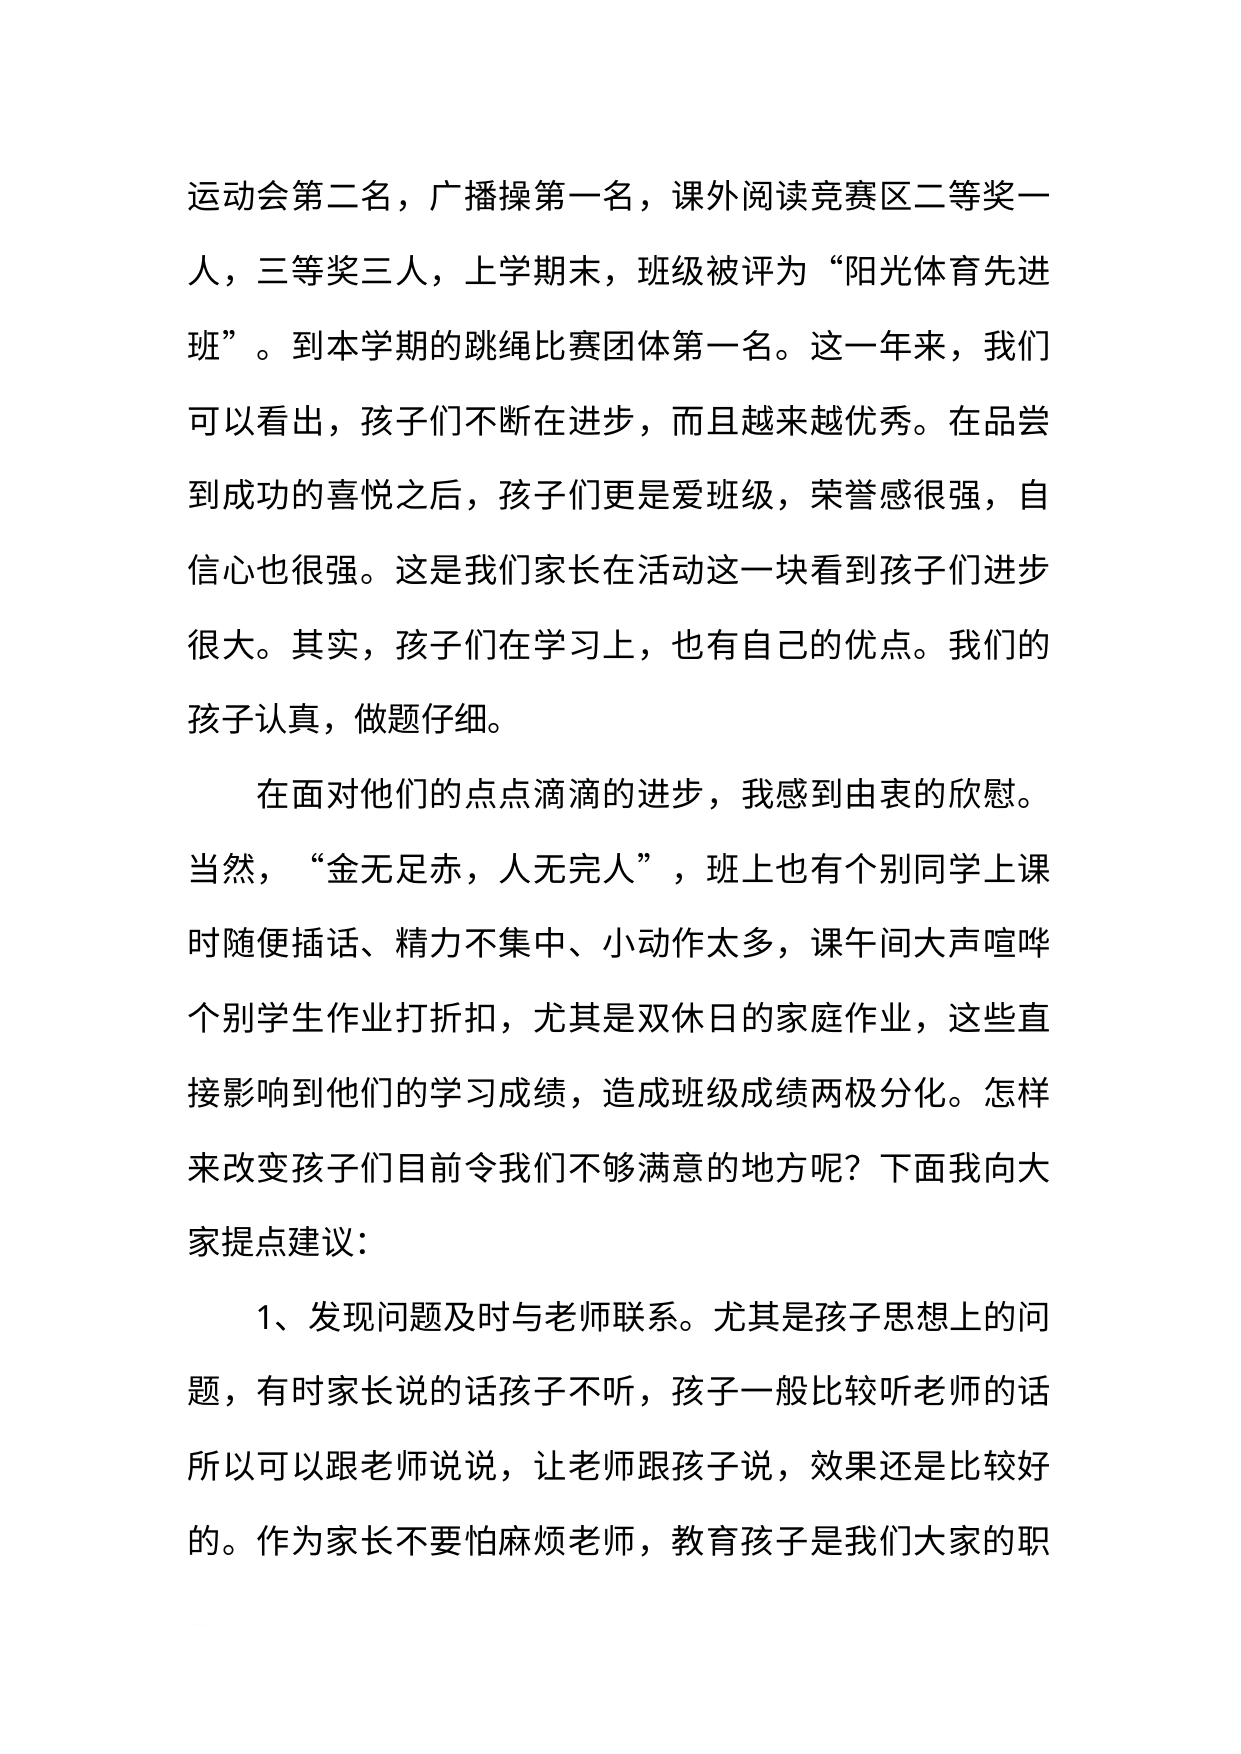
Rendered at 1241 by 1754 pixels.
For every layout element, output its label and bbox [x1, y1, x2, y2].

text [187, 162, 1053, 1571]
